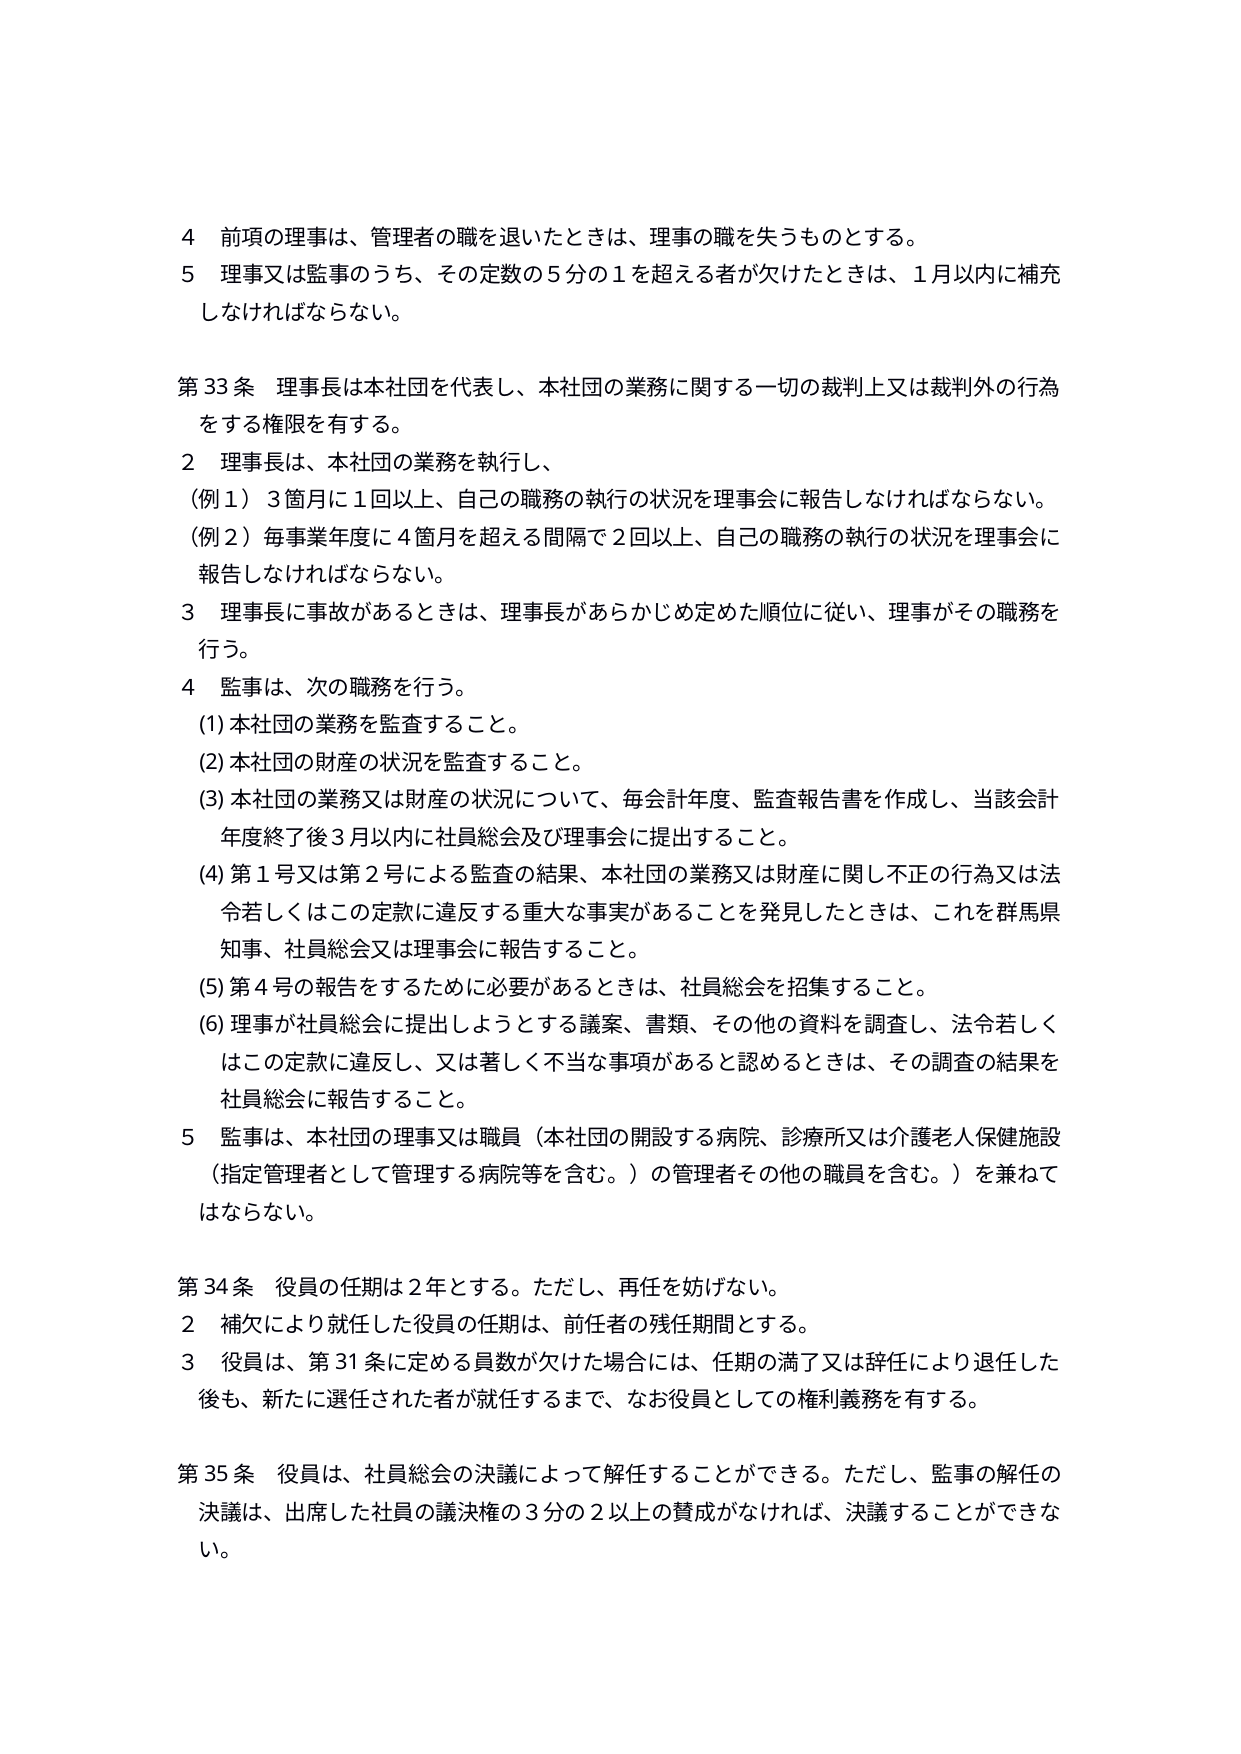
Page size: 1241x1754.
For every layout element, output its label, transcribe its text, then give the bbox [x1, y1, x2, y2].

text (1) 本社団の業務を監査すること。 [199, 704, 1063, 742]
text (6) 理事が社員総会に提出しようとする議案、書類、その他の資料を調査し、法令若しくはこの定款に違反し、又は著しく不当な事項があると認めるときは、その調査の結果を社員総会に報告すること。 [199, 1004, 1063, 1117]
text (2) 本社団の財産の状況を監査すること。 [199, 742, 1063, 779]
text （例２）毎事業年度に４箇月を超える間隔で２回以上、自己の職務の執行の状況を理事会に報告しなければならない。 [177, 517, 1063, 592]
text (4) 第１号又は第２号による監査の結果、本社団の業務又は財産に関し不正の行為又は法令若しくはこの定款に違反する重大な事実があることを発見したときは、これを群馬県知事、社員総会又は理事会に報告すること。 [199, 854, 1063, 967]
text ４ 前項の理事は、管理者の職を退いたときは、理事の職を失うものとする。 [177, 217, 1063, 254]
text （例１）３箇月に１回以上、自己の職務の執行の状況を理事会に報告しなければならない。 [177, 479, 1063, 517]
text 第33条 理事長は本社団を代表し、本社団の業務に関する一切の裁判上又は裁判外の行為をする権限を有する。 [177, 367, 1063, 442]
text ３ 理事長に事故があるときは、理事長があらかじめ定めた順位に従い、理事がその職務を行う。 [177, 592, 1063, 667]
text 第35条 役員は、社員総会の決議によって解任することができる。ただし、監事の解任の決議は、出席した社員の議決権の３分の２以上の賛成がなければ、決議することができない。 [177, 1454, 1063, 1567]
text ４ 監事は、次の職務を行う。 [177, 667, 1063, 704]
text 第34条 役員の任期は２年とする。ただし、再任を妨げない。 [177, 1267, 1063, 1304]
text ５ 監事は、本社団の理事又は職員（本社団の開設する病院、診療所又は介護老人保健施設（指定管理者として管理する病院等を含む。）の管理者その他の職員を含む。）を兼ねてはならない。 [177, 1117, 1063, 1229]
text (5) 第４号の報告をするために必要があるときは、社員総会を招集すること。 [199, 967, 1063, 1004]
text ２ 理事長は、本社団の業務を執行し、 [177, 442, 1063, 479]
text ３ 役員は、第31条に定める員数が欠けた場合には、任期の満了又は辞任により退任した後も、新たに選任された者が就任するまで、なお役員としての権利義務を有する。 [177, 1342, 1063, 1417]
text ２ 補欠により就任した役員の任期は、前任者の残任期間とする。 [177, 1304, 1063, 1342]
text ５ 理事又は監事のうち、その定数の５分の１を超える者が欠けたときは、１月以内に補充しなければならない。 [177, 254, 1063, 329]
text (3) 本社団の業務又は財産の状況について、毎会計年度、監査報告書を作成し、当該会計年度終了後３月以内に社員総会及び理事会に提出すること。 [199, 779, 1063, 854]
